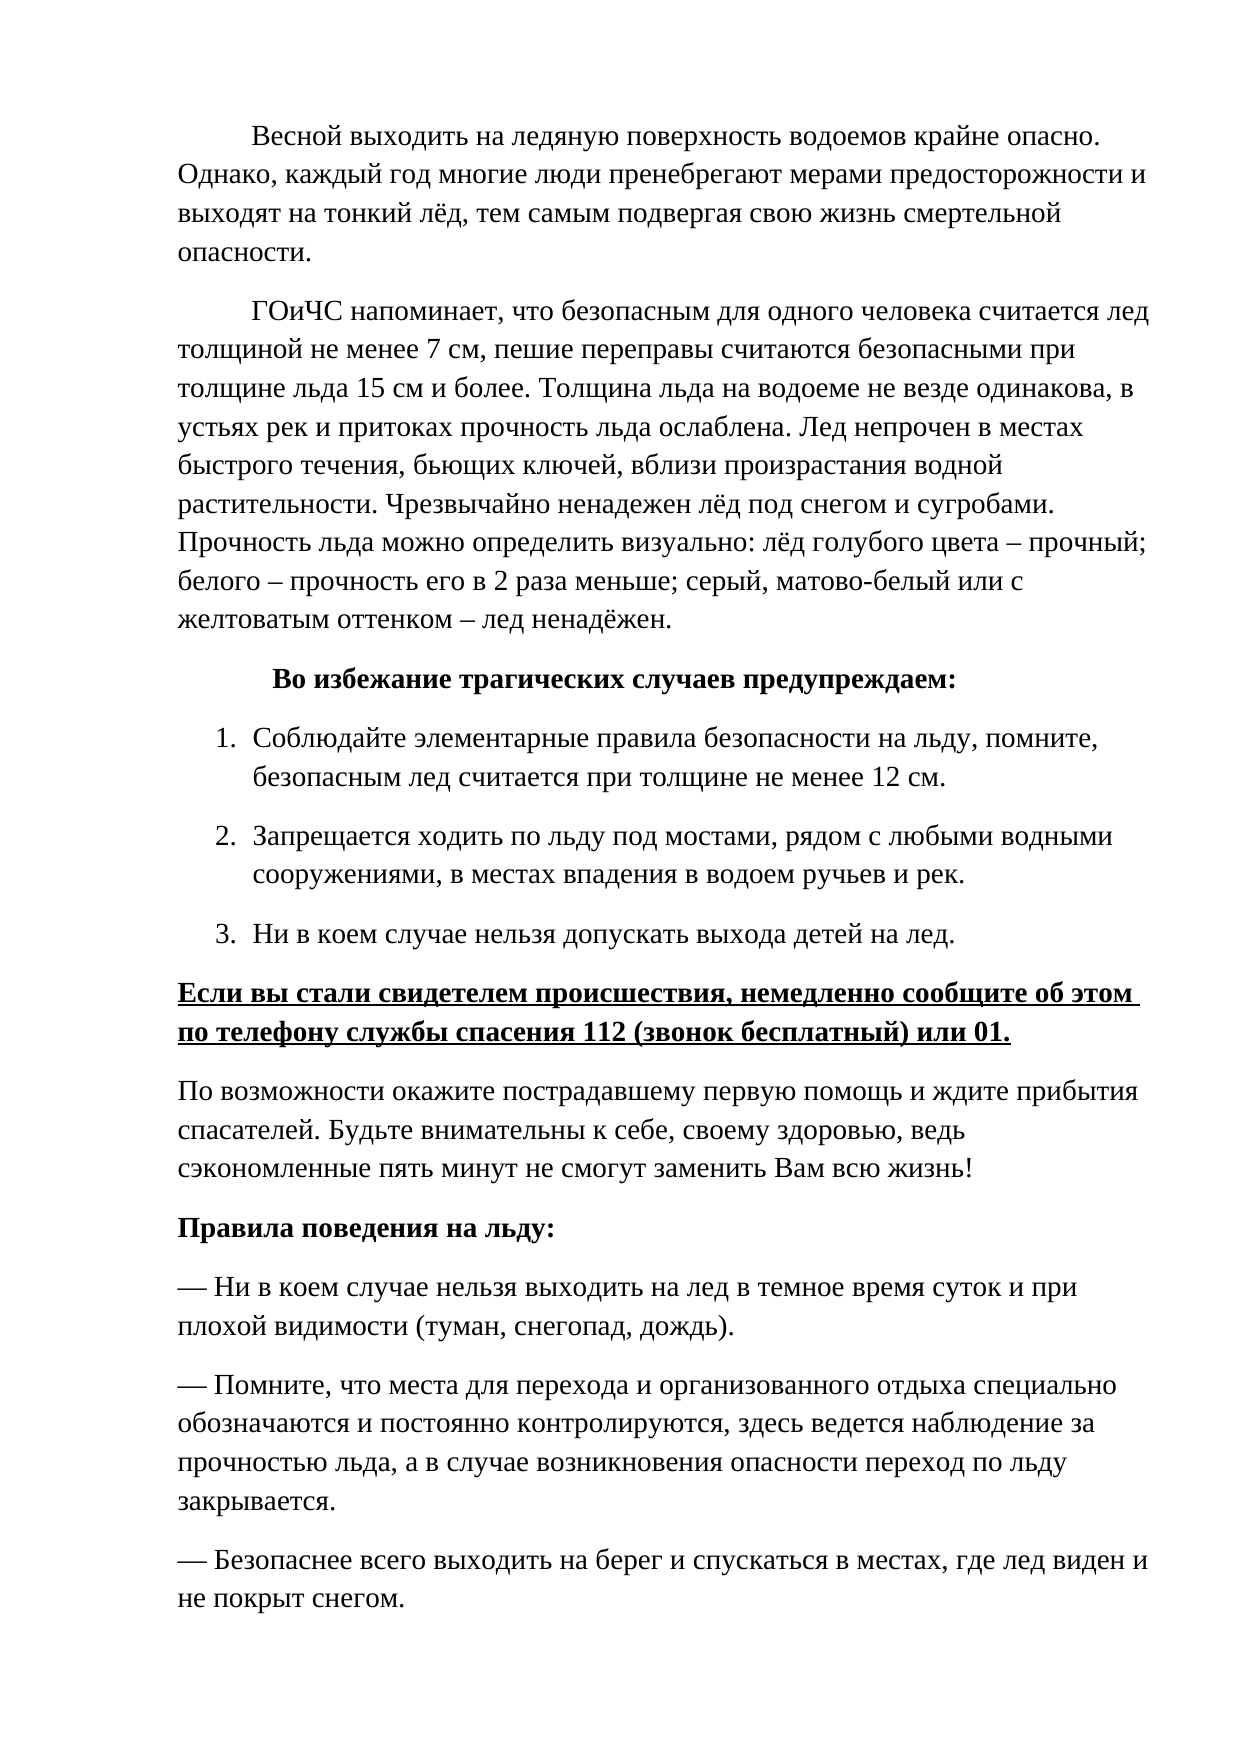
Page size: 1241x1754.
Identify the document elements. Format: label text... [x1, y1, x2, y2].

list Ни в коем случае нельзя допускать выхода детей на лед. [215, 916, 1152, 949]
text — Ни в коем случае нельзя выходить на лед в темное время суток и при плохой видимости (туман, снегопад, дождь). [177, 1269, 1152, 1341]
list Запрещается ходить по льду под мостами, рядом с любыми водными сооружениями, в местах впадения в водоем ручьев и рек. [215, 818, 1152, 890]
text — Помните, что места для перехода и организованного отдыха специально обозначаются и постоянно контролируются, здесь ведется наблюдение за прочностью льда, а в случае возникновения опасности переход по льду закрывается. [177, 1367, 1152, 1516]
text Во избежание трагических случаев предупреждаем: [177, 661, 1152, 694]
text Если вы стали свидетелем происшествия, немедленно сообщите об этом по телефону службы спасения 112 (звонок бесплатный) или 01. [177, 975, 1152, 1047]
text — Безопаснее всего выходить на берег и спускаться в местах, где лед виден и не покрыт снегом. [177, 1542, 1152, 1614]
text ГОиЧС напоминает, что безопасным для одного человека считается лед толщиной не менее 7 см, пешие переправы считаются безопасными при толщине льда 15 см и более. Толщина льда на водоеме не везде одинакова, в устьях рек и притоках прочность льда ослаблена. Лед непрочен в местах быстрого течения, бьющих ключей, вблизи произрастания водной растительности. Чрезвычайно ненадежен лёд под снегом и сугробами. Прочность льда можно определить визуально: лёд голубого цвета – прочный; белого – прочность его в 2 раза меньше; серый, матово-белый или с желтоватым оттенком – лед ненадёжен. [177, 293, 1152, 635]
text Правила поведения на льду: [177, 1210, 1152, 1243]
text По возможности окажите пострадавшему первую помощь и ждите прибытия спасателей. Будьте внимательны к себе, своему здоровью, ведь сэкономленные пять минут не смогут заменить Вам всю жизнь! [177, 1073, 1152, 1184]
text Весной выходить на ледяную поверхность водоемов крайне опасно. Однако, каждый год многие люди пренебрегают мерами предосторожности и выходят на тонкий лёд, тем самым подвергая свою жизнь смертельной опасности. [177, 118, 1152, 267]
list Соблюдайте элементарные правила безопасности на льду, помните, безопасным лед считается при толщине не менее 12 см. [215, 720, 1152, 792]
